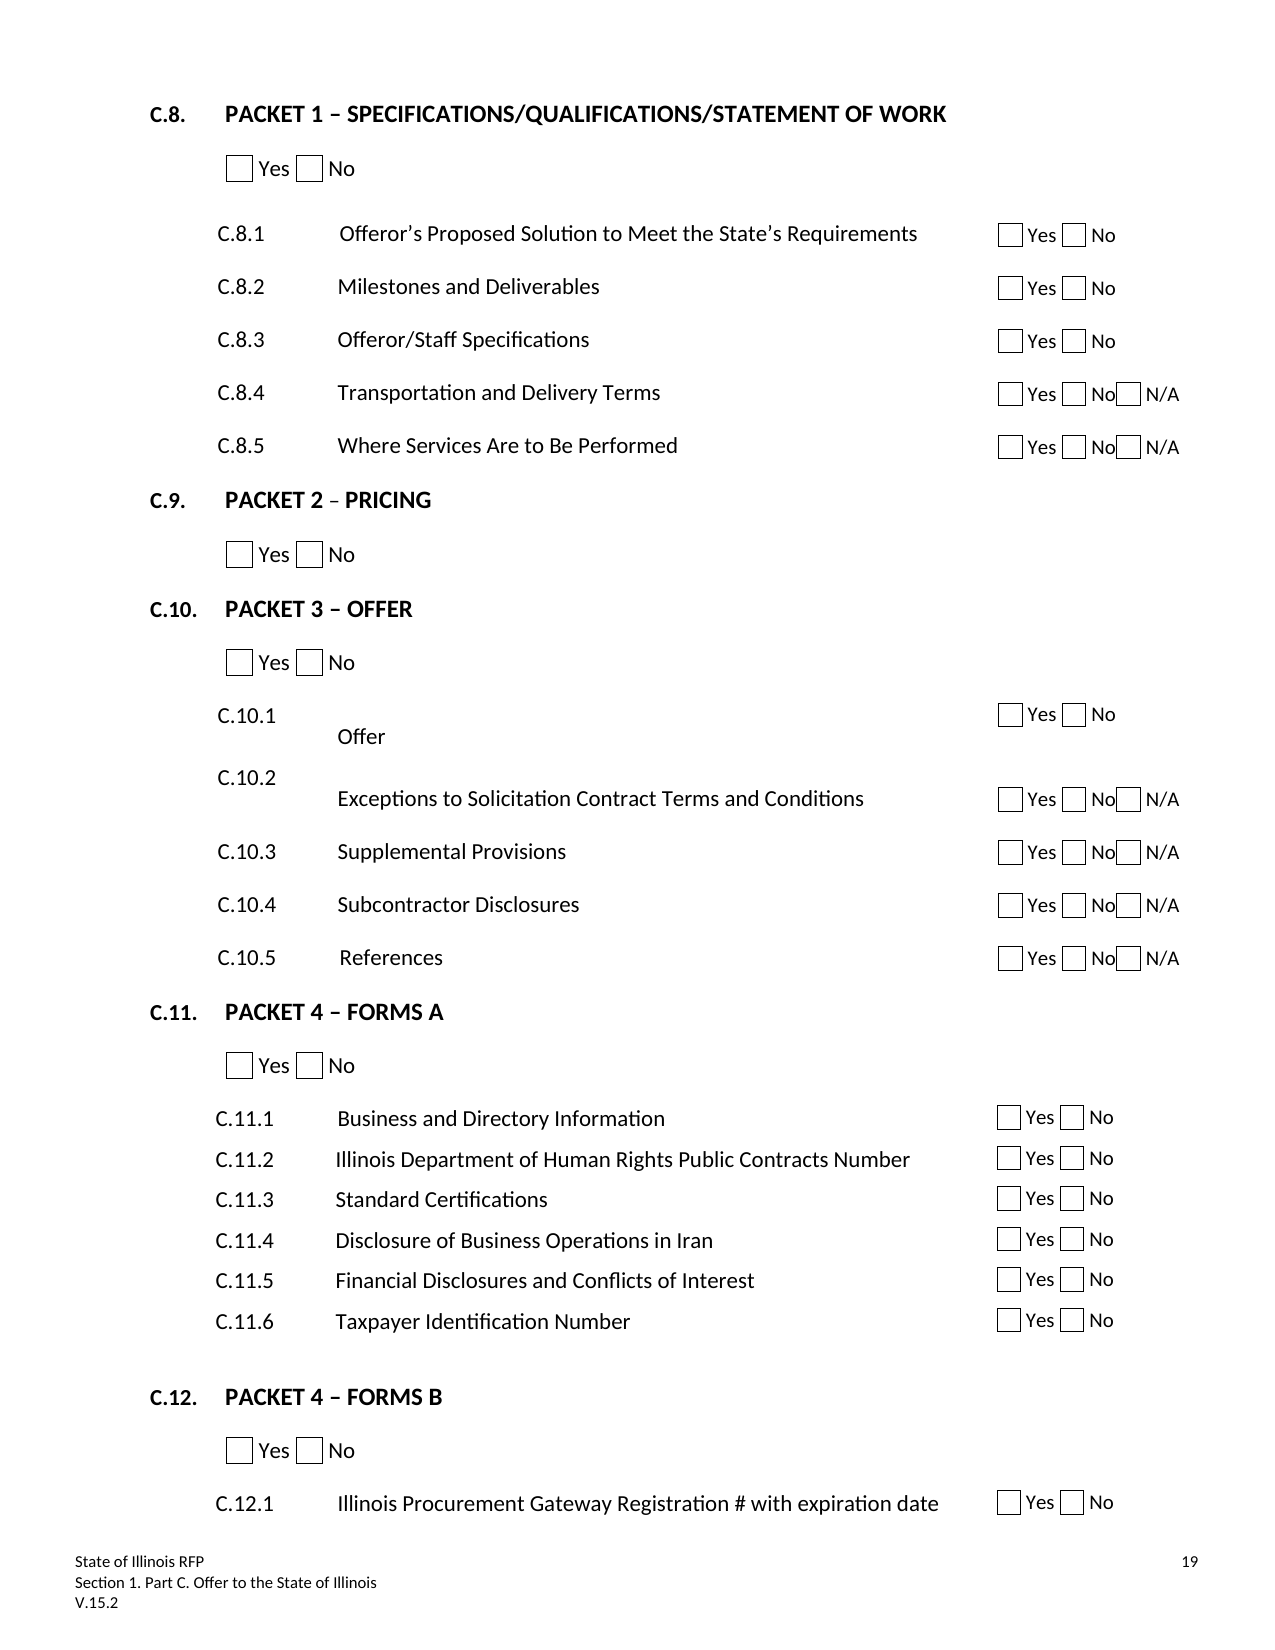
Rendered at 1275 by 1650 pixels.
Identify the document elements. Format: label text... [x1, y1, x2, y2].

table_cell C.11.2 [204, 1133, 326, 1173]
list Yes No [225, 648, 1200, 677]
table_cell Yes No [984, 1173, 1219, 1213]
table_cell Exceptions to Solicitation Contract Terms and Conditions [328, 750, 986, 812]
table_cell Yes No [984, 1295, 1219, 1356]
table_cell Yes No [986, 300, 1221, 353]
table_cell C.10.3 [206, 812, 328, 865]
table_cell Yes No N/A [986, 812, 1221, 865]
table_cell Yes No [984, 1214, 1219, 1254]
table_cell C.11.3 [204, 1173, 326, 1213]
table_cell Standard Certifications [326, 1173, 984, 1213]
table_header C.11.1 [204, 1092, 326, 1132]
table_cell Yes No N/A [986, 865, 1221, 918]
table_header C.12.1 [204, 1477, 326, 1517]
table_cell Milestones and Deliverables [328, 248, 986, 300]
list PACKET 3 – OFFER [150, 593, 1200, 623]
table_cell C.8.2 [206, 248, 328, 300]
table_cell Where Services Are to Be Performed [328, 406, 986, 459]
table_header C.10.1 [206, 689, 328, 750]
table_header Yes No [984, 1092, 1219, 1132]
table_cell Yes No N/A [986, 918, 1221, 971]
table_cell Yes No N/A [986, 354, 1221, 406]
table_cell Yes No [984, 1254, 1219, 1294]
table_cell Taxpayer Identification Number [326, 1295, 984, 1356]
table_cell Yes No N/A [986, 750, 1221, 812]
list PACKET 4 – FORMS B [150, 1381, 1200, 1411]
table_cell Offeror/Staff Specifications [328, 300, 986, 353]
table_cell Yes No [984, 1133, 1219, 1173]
table_header Yes No [986, 689, 1221, 750]
table_cell C.10.2 [206, 750, 328, 812]
list Yes No [225, 1436, 1200, 1464]
table_header Offer [328, 689, 986, 750]
table_cell Disclosure of Business Operations in Iran [326, 1214, 984, 1254]
table_cell References [328, 918, 986, 971]
table_cell Transportation and Delivery Terms [328, 354, 986, 406]
list PACKET 4 – FORMS A [150, 996, 1200, 1026]
table_header Illinois Procurement Gateway Registration # with expiration date [326, 1477, 984, 1517]
list PACKET 2 – PRICING [150, 484, 1200, 515]
table_cell C.8.5 [206, 406, 328, 459]
table_header Yes No [986, 194, 1221, 247]
table_cell C.10.4 [206, 865, 328, 918]
table_cell C.8.4 [206, 354, 328, 406]
table_cell C.11.6 [204, 1295, 326, 1356]
table_cell Subcontractor Disclosures [328, 865, 986, 918]
list Yes No [225, 154, 1200, 182]
table_header C.8.1 [206, 194, 328, 247]
table_cell C.11.5 [204, 1254, 326, 1294]
table_cell C.10.5 [206, 918, 328, 971]
list PACKET 1 – SPECIFICATIONS/QUALIFICATIONS/STATEMENT OF WORK [150, 98, 1200, 129]
table_cell Supplemental Provisions [328, 812, 986, 865]
table_cell C.8.3 [206, 300, 328, 353]
table_header Offeror’s Proposed Solution to Meet the State’s Requirements [328, 194, 986, 247]
list Yes No [150, 540, 1200, 568]
table_cell Financial Disclosures and Conflicts of Interest [326, 1254, 984, 1294]
table_cell Illinois Department of Human Rights Public Contracts Number [326, 1133, 984, 1173]
list Yes No [225, 1051, 1200, 1079]
table_cell Yes No [986, 248, 1221, 300]
table_header Business and Directory Information [326, 1092, 984, 1132]
table_cell Yes No N/A [986, 406, 1221, 459]
table_cell C.11.4 [204, 1214, 326, 1254]
table_header Yes No [984, 1477, 1219, 1517]
